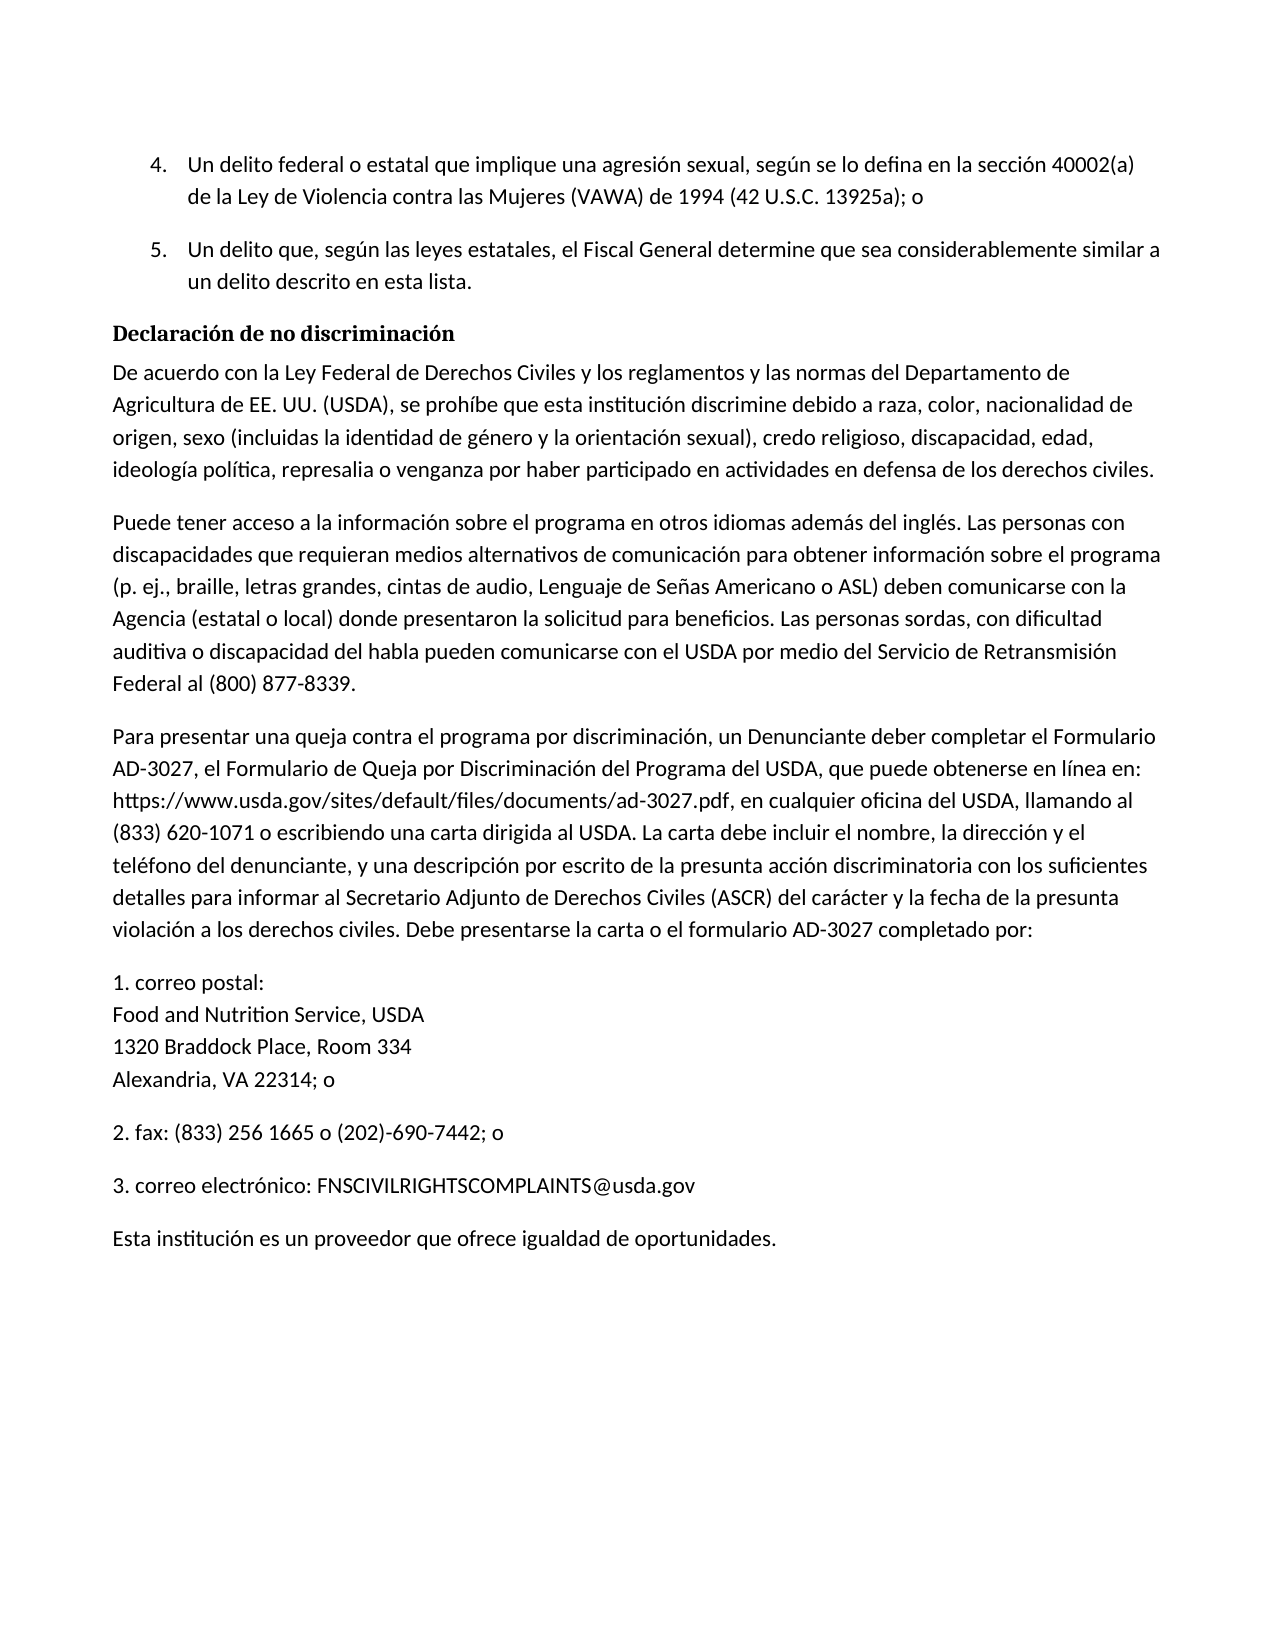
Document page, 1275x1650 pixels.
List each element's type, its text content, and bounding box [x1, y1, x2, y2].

text 2. fax: (833) 256 1665 o (202)-690-7442; o [112, 1118, 1162, 1146]
text De acuerdo con la Ley Federal de Derechos Civiles y los reglamentos y las normas del Departamento de Agricultura de EE. UU. (USDA), se prohíbe que esta institución discrimine debido a raza, color, nacionalidad de origen, sexo (incluidas la identidad de género y la orientación sexual), credo religioso, discapacidad, edad, ideología política, represalia o venganza por haber participado en actividades en defensa de los derechos civiles. [112, 358, 1162, 483]
text 5. Un delito que, según las leyes estatales, el Fiscal General determine que sea considerablemente similar a un delito descrito en esta lista. [150, 235, 1162, 295]
text 1. correo postal: Food and Nutrition Service, USDA 1320 Braddock Place, Room 334 Alexandria, VA 22314; o [112, 968, 1162, 1093]
text Puede tener acceso a la información sobre el programa en otros idiomas además del inglés. Las personas con discapacidades que requieran medios alternativos de comunicación para obtener información sobre el programa (p. ej., braille, letras grandes, cintas de audio, Lenguaje de Señas Americano o ASL) deben comunicarse con la Agencia (estatal o local) donde presentaron la solicitud para beneficios. Las personas sordas, con dificultad auditiva o discapacidad del habla pueden comunicarse con el USDA por medio del Servicio de Retransmisión Federal al (800) 877-8339. [112, 508, 1162, 697]
text 3. correo electrónico: FNSCIVILRIGHTSCOMPLAINTS@usda.gov [112, 1171, 1162, 1199]
text 4. Un delito federal o estatal que implique una agresión sexual, según se lo defina en la sección 40002(a) de la Ley de Violencia contra las Mujeres (VAWA) de 1994 (42 U.S.C. 13925a); o [150, 150, 1162, 210]
text Esta institución es un proveedor que ofrece igualdad de oportunidades. [112, 1224, 1162, 1252]
text Para presentar una queja contra el programa por discriminación, un Denunciante deber completar el Formulario AD-3027, el Formulario de Queja por Discriminación del Programa del USDA, que puede obtenerse en línea en: https://www.usda.gov/sites/default/files/documents/ad-3027.pdf, en cualquier oficina del USDA, llamando al (833) 620-1071 o escribiendo una carta dirigida al USDA. La carta debe incluir el nombre, la dirección y el teléfono del denunciante, y una descripción por escrito de la presunta acción discriminatoria con los suficientes detalles para informar al Secretario Adjunto de Derechos Civiles (ASCR) del carácter y la fecha de la presunta violación a los derechos civiles. Debe presentarse la carta o el formulario AD-3027 completado por: [112, 722, 1162, 943]
subtitle Declaración de no discriminación [112, 320, 1162, 347]
